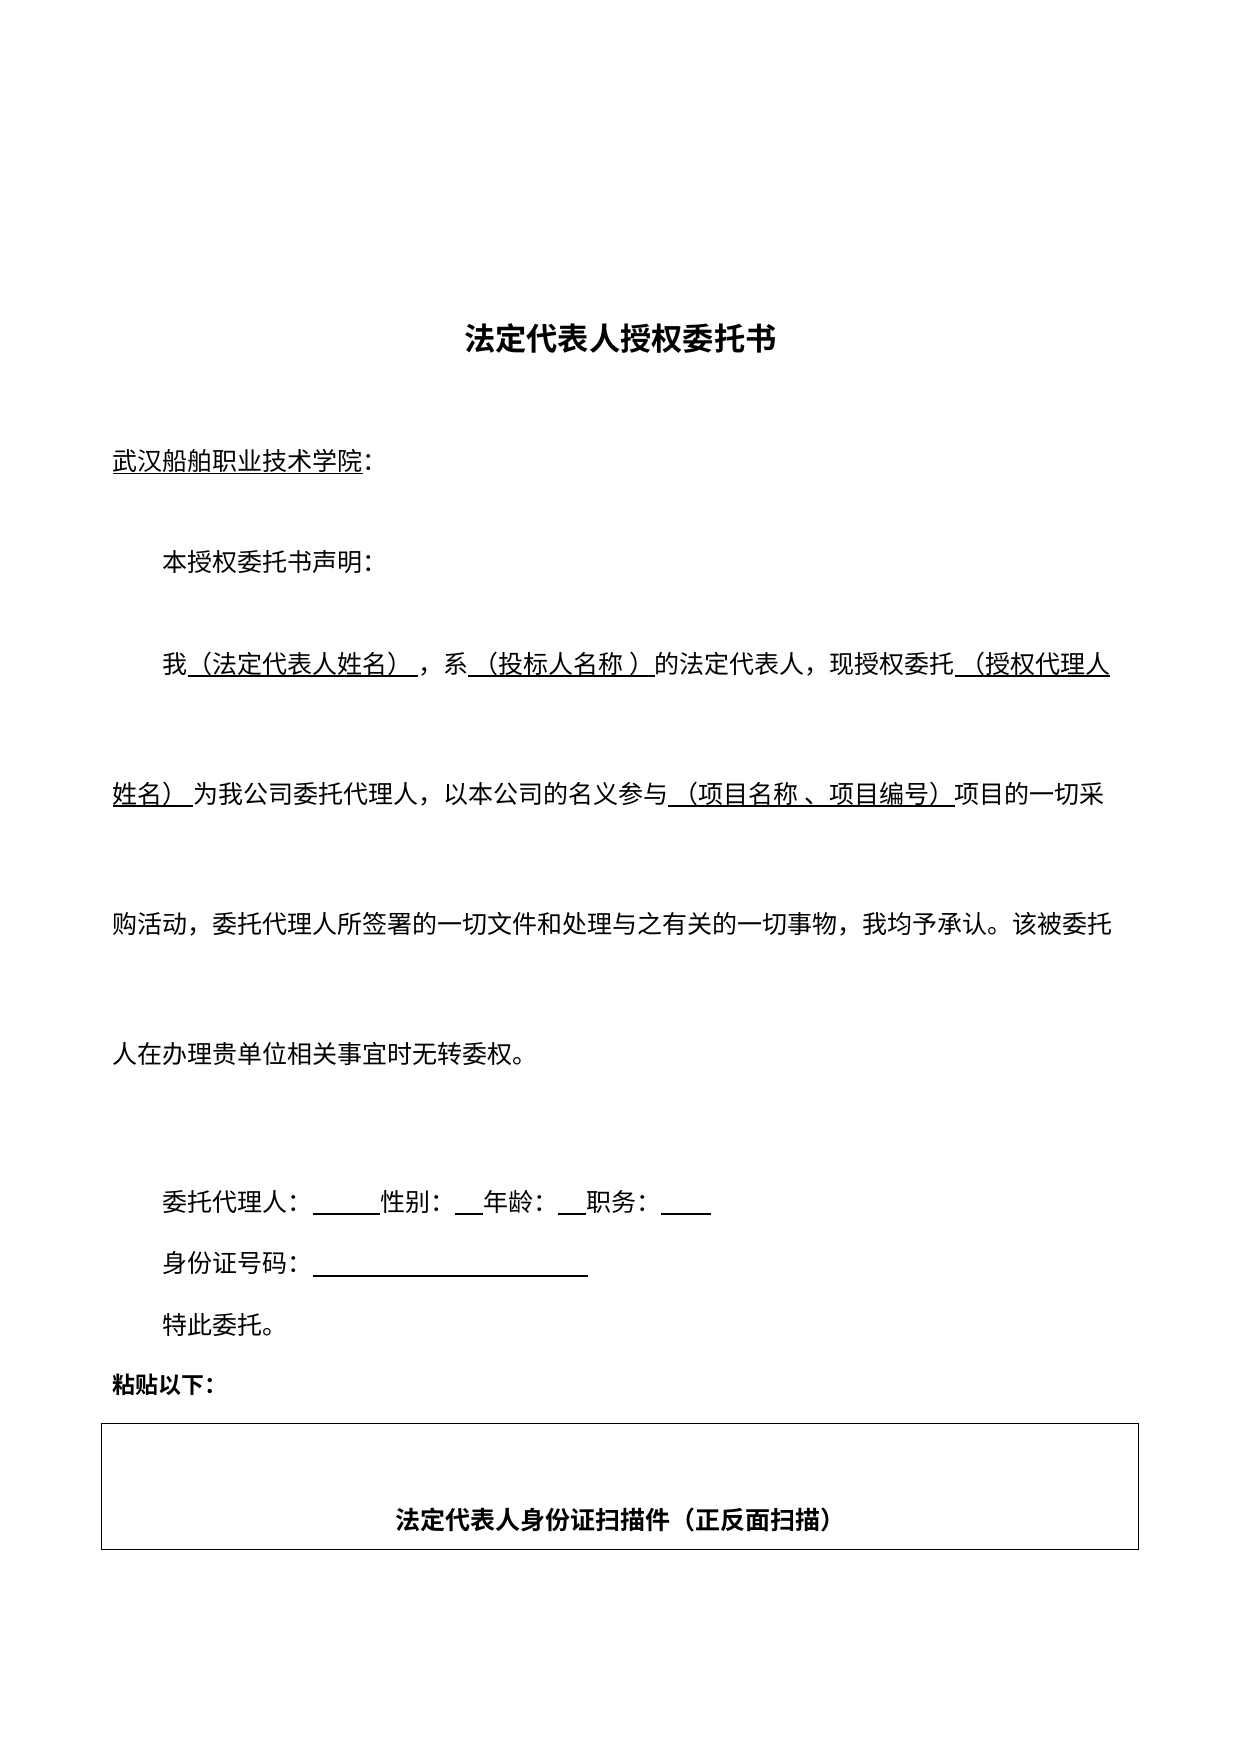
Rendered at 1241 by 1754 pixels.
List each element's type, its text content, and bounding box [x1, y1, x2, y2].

text 委托代理人： 性别： 年龄： 职务： [112, 1182, 1128, 1218]
text 武汉船舶职业技术学院： [112, 427, 1128, 492]
text 本授权委托书声明： [112, 528, 1128, 593]
subtitle 法定代表人授权委托书 [112, 304, 1128, 369]
text 我（法定代表人姓名） ，系 （投标人名称 ）的法定代表人，现授权委托 （授权代理人姓名） 为我公司委托代理人，以本公司的名义参与 （项目名称 、项目编号）项目的一切采购活动，委托代理人所签署的一切文件和处理与之有关的一切事物，我均予承认。该被委托人在办理贵单位相关事宜时无转委权。 [112, 630, 1128, 1085]
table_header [102, 1424, 1138, 1549]
text 粘贴以下： [112, 1367, 1128, 1400]
text 身份证号码： [112, 1244, 1128, 1280]
text 特此委托。 [112, 1305, 1128, 1342]
